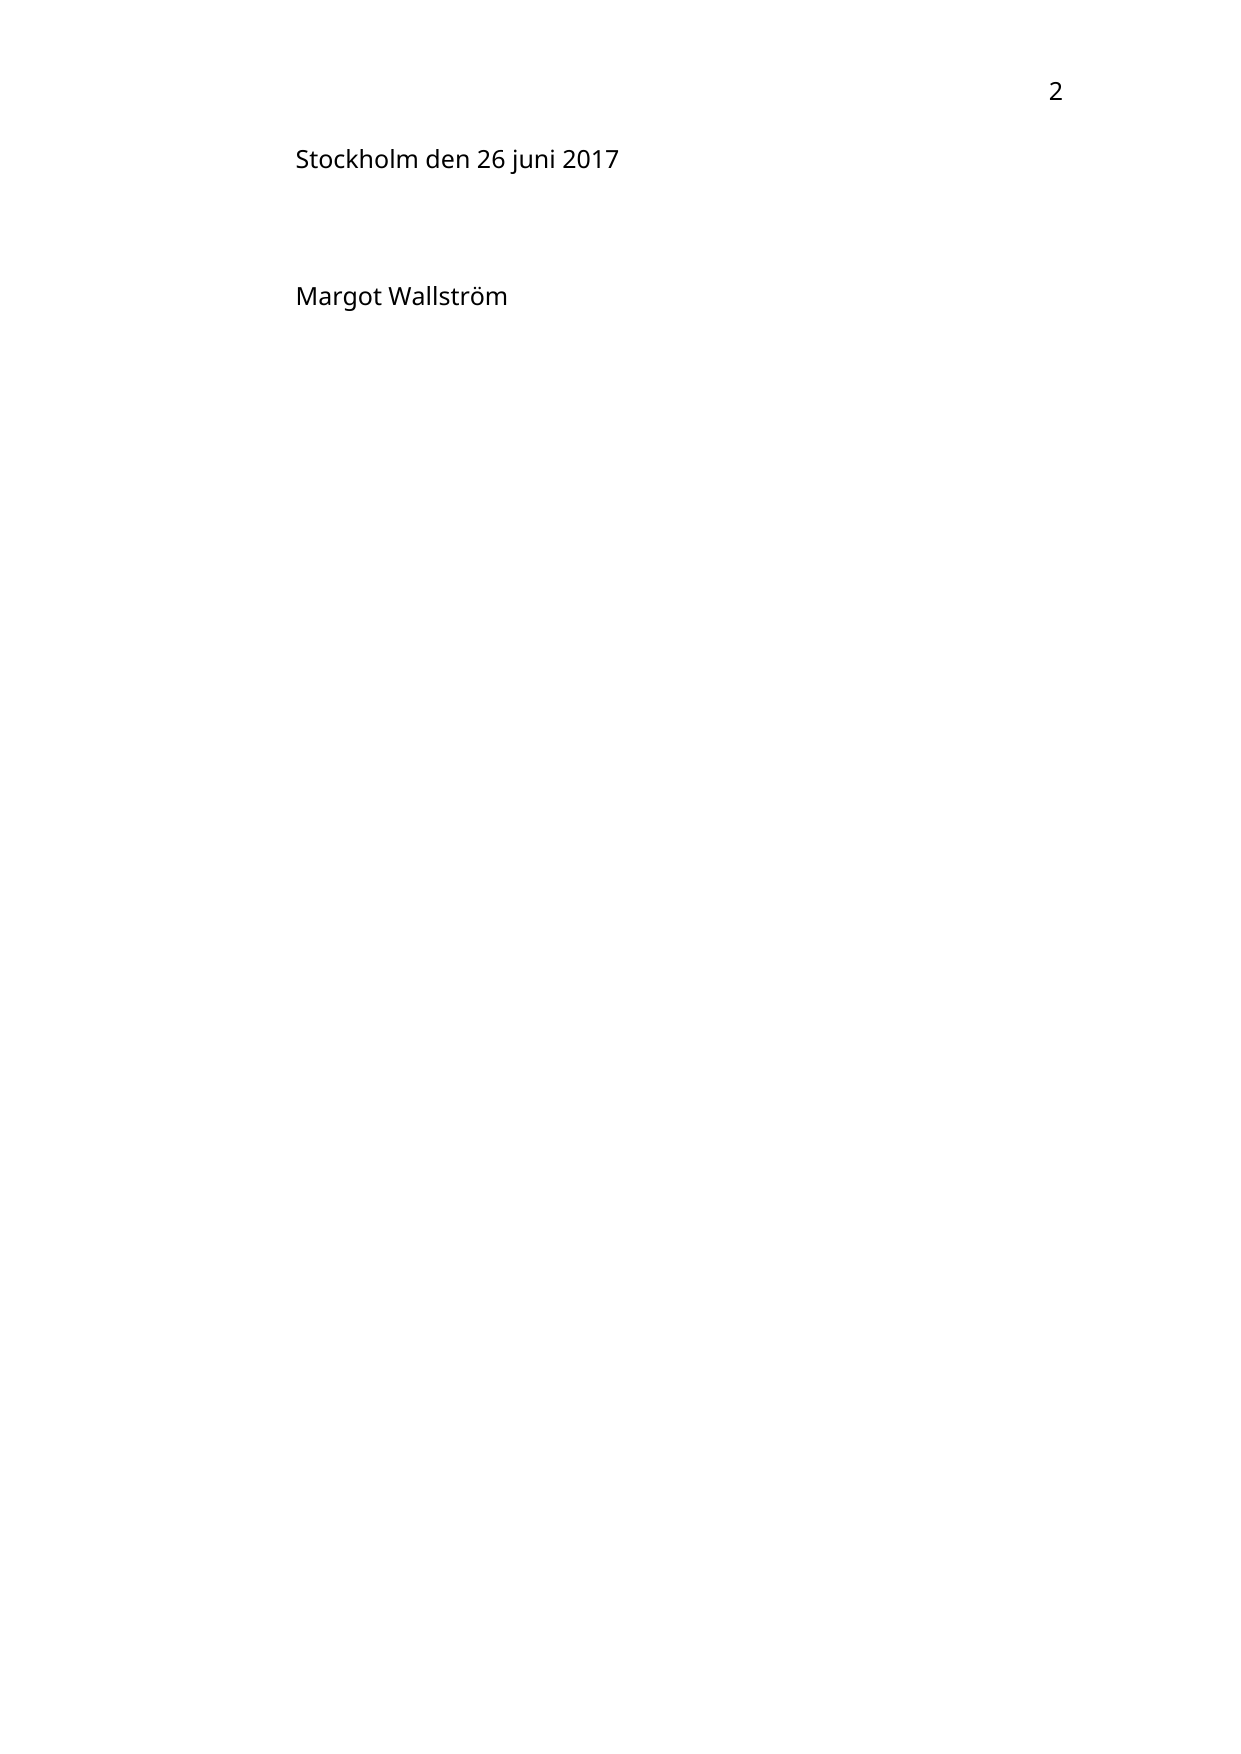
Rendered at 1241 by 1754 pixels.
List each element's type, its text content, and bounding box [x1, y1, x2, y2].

text Stockholm den 26 juni 2017 [295, 142, 1063, 176]
text Margot Wallström [295, 278, 1063, 312]
